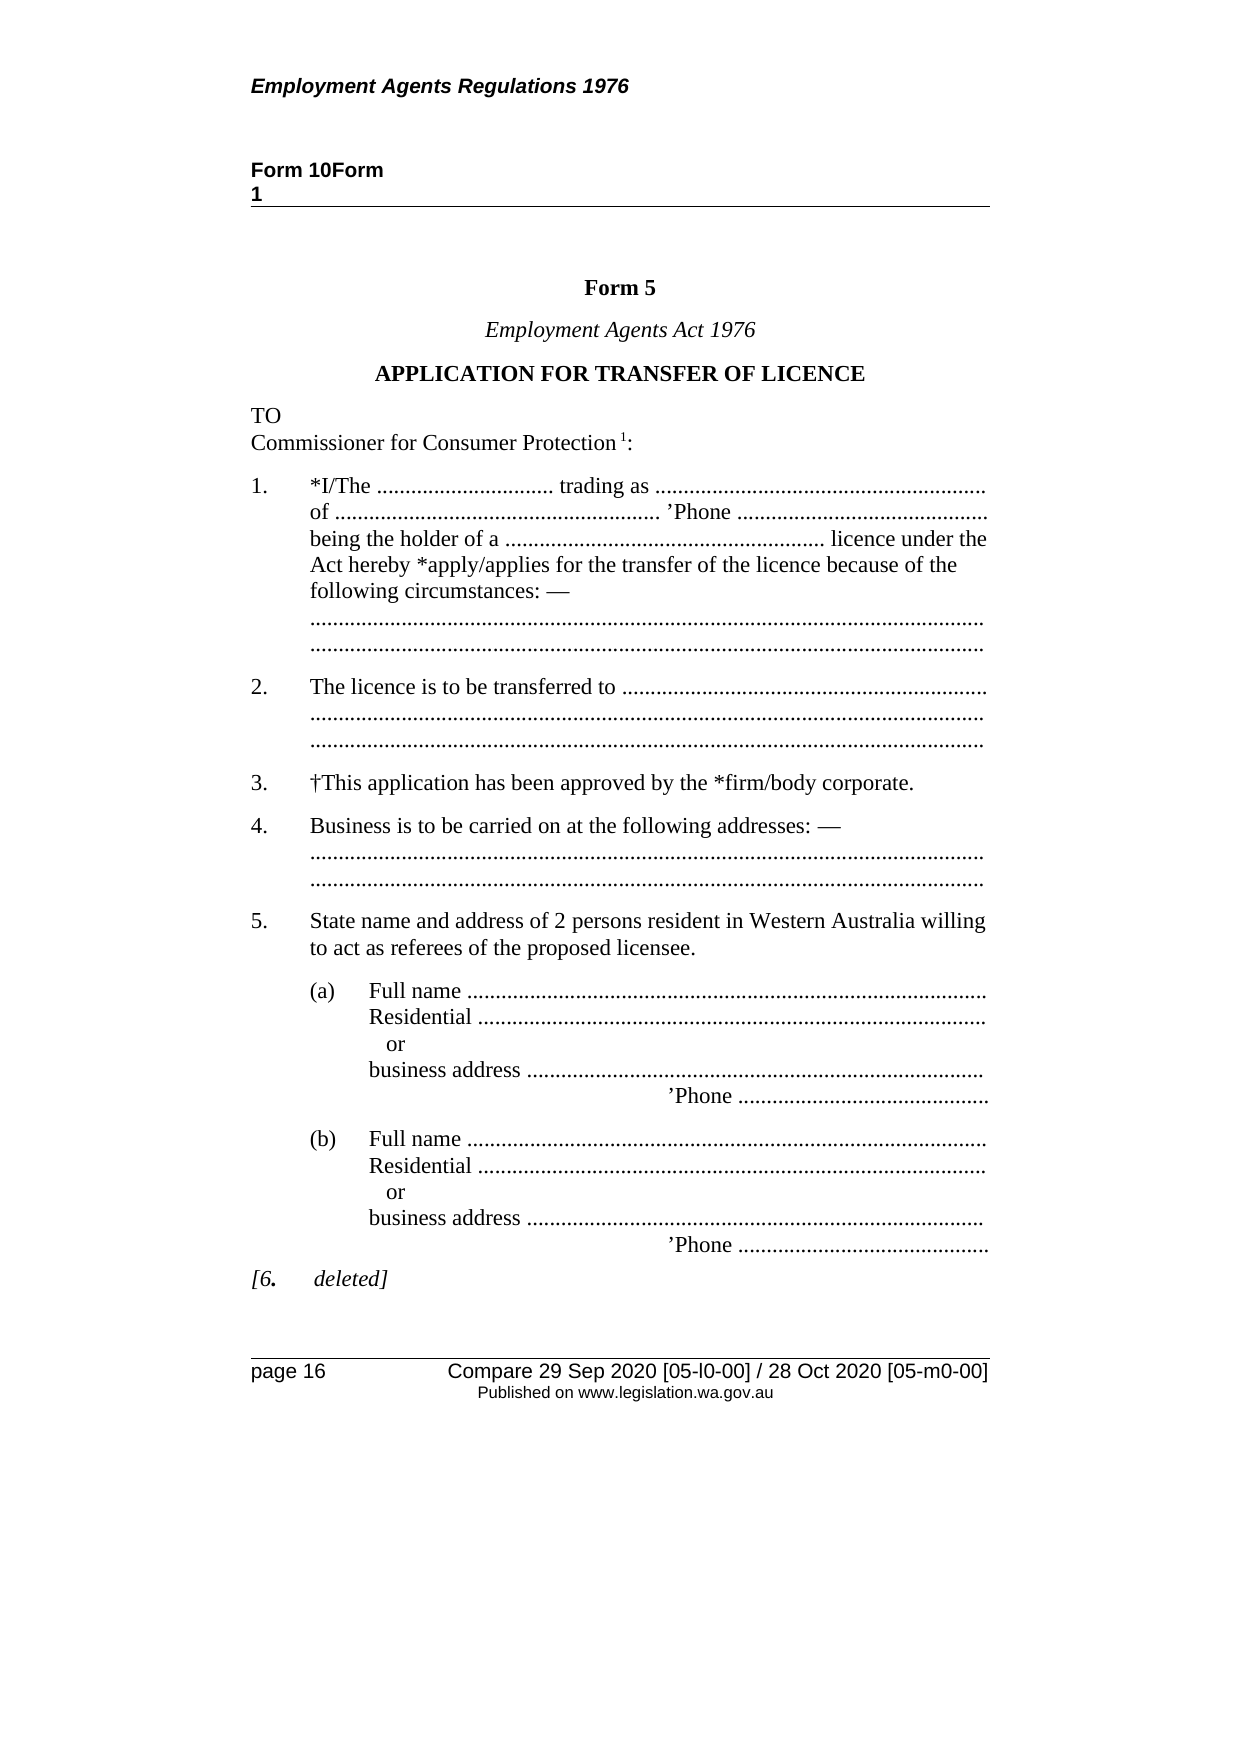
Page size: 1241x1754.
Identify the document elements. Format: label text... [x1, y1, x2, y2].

subtitle APPLICATION FOR TRANSFER OF LICENCE [251, 359, 990, 386]
text [6. deleted] [251, 1266, 990, 1292]
text ’Phone ............................................ [251, 1082, 990, 1109]
subtitle Employment Agents Act 1976 [251, 317, 990, 343]
text (b) Full name ........................................................................................... Residential ......................................................................................... or business address ................................................................................ [251, 1125, 990, 1231]
text 3. †This application has been approved by the *firm/body corporate. [251, 769, 990, 795]
text TO Commissioner for Consumer Protection 1: [251, 403, 990, 455]
subtitle Form 5 [251, 273, 990, 300]
text 4. Business is to be carried on at the following addresses: — ...................................................................................................................... ...................................................................................................................... [251, 812, 990, 891]
text 5. State name and address of 2 persons resident in Western Australia willing to act as referees of the proposed licensee. [251, 908, 990, 960]
text 1. *I/The ............................... trading as .......................................................... of ......................................................... ’Phone ............................................ being the holder of a ........................................................ licence under the Act hereby *apply/applies for the transfer of the licence because of the following circumstances: — ...................................................................................................................... ...................................................................................................................... [251, 472, 990, 656]
text (a) Full name ........................................................................................... Residential ......................................................................................... or business address ................................................................................ [251, 977, 990, 1082]
text ’Phone ............................................ [251, 1231, 990, 1257]
text 2. The licence is to be transferred to ................................................................ ...................................................................................................................... ...................................................................................................................... [251, 673, 990, 752]
